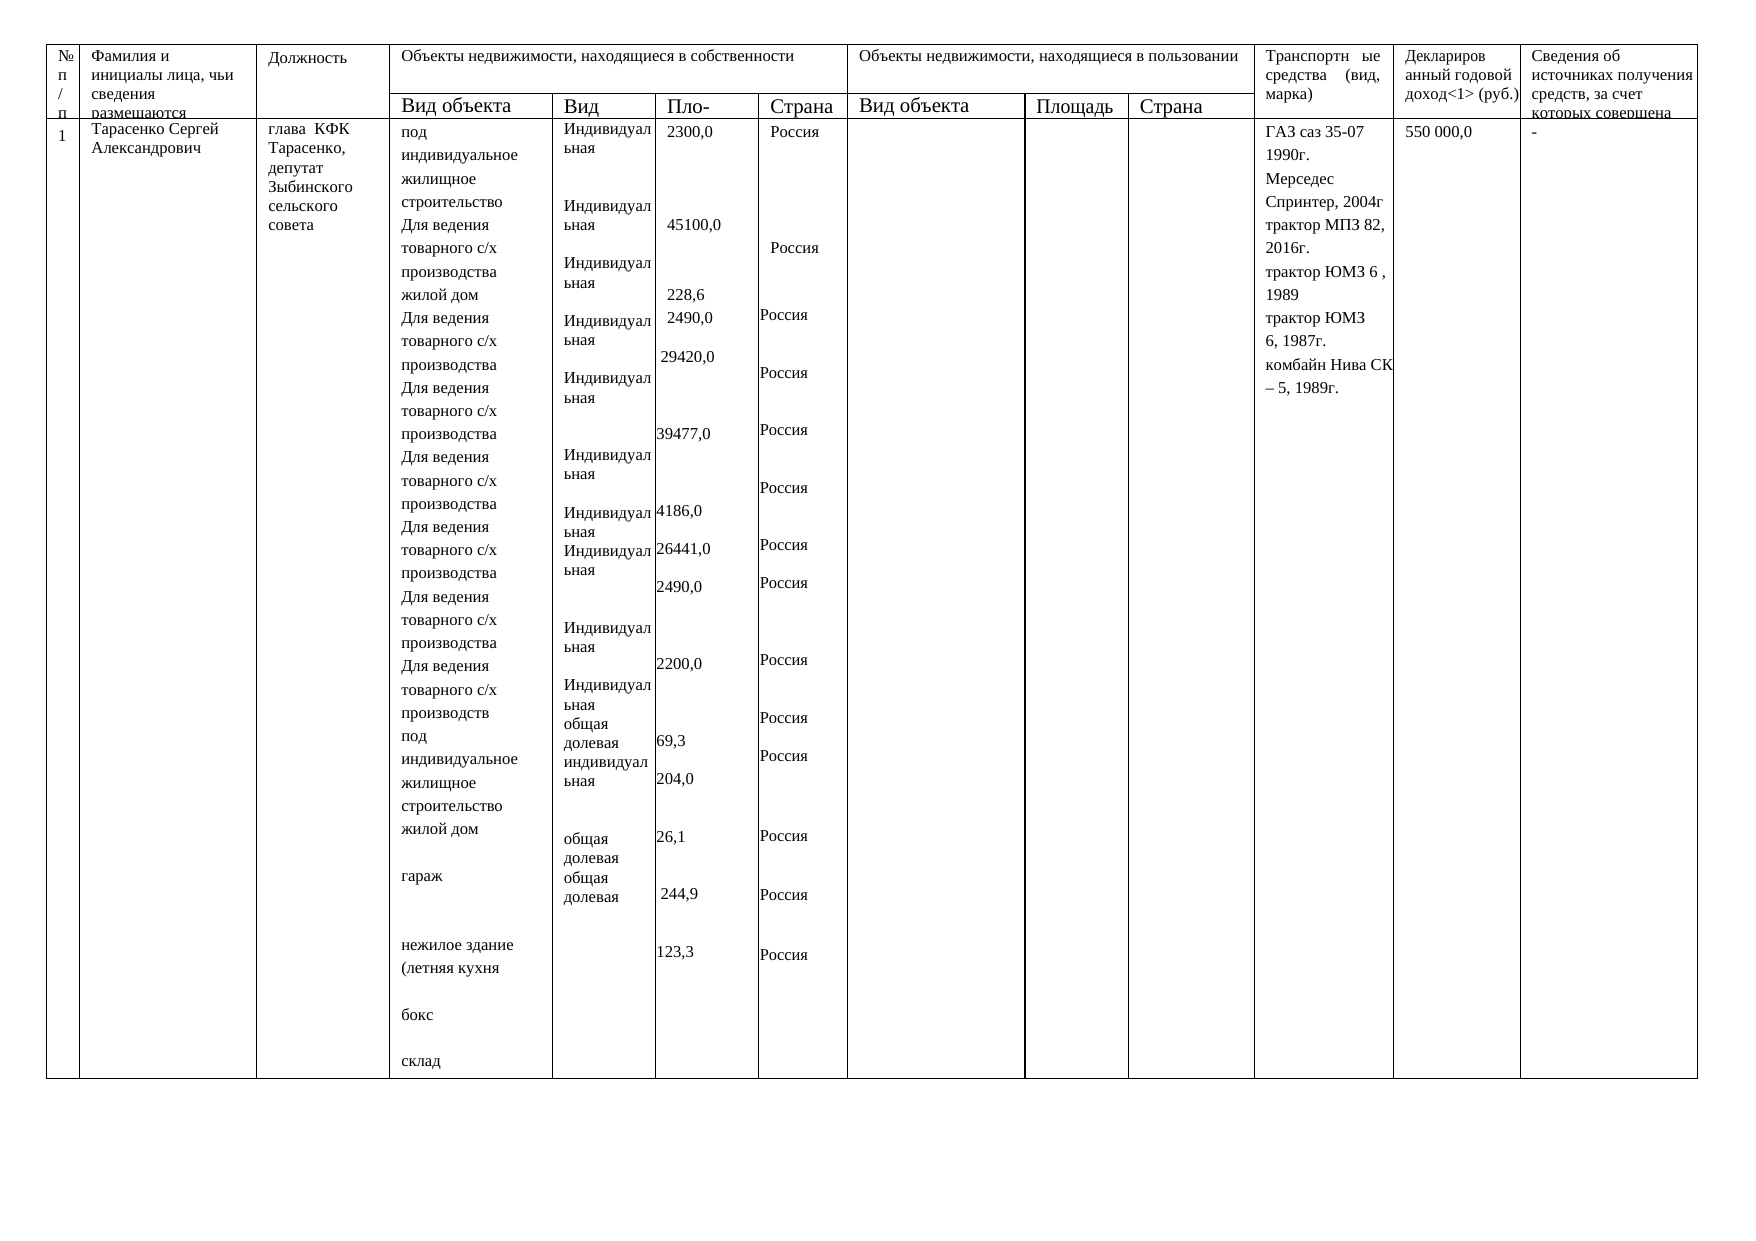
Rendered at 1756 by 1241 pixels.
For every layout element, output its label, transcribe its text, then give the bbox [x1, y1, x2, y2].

table_cell ГАЗ саз 35-07 1990г. Мерседес Спринтер, 2004г трактор МПЗ 82, 2016г. трактор ЮМЗ 6 , 1989 трактор ЮМЗ 6, 1987г. комбайн Нива СК – 5, 1989г. [1255, 119, 1393, 1078]
table_header №п/ п [47, 45, 79, 118]
table_cell 2300,0 45100,0 228,6 2490,0 29420,0 39477,0 4186,0 26441,0 2490,0 2200,0 69,3 204,0 26,1 244,9 123,3 [656, 119, 758, 1078]
table_cell Вид объекта [390, 94, 552, 118]
table_cell 550 000,0 [1394, 119, 1520, 1078]
table_cell [1026, 119, 1128, 1078]
table_header Транспортн ые средства (вид, марка) [1255, 45, 1393, 118]
table_header Должность [257, 45, 389, 118]
table_cell - [1521, 119, 1697, 1078]
table_cell Страна расположе ния [759, 94, 847, 118]
table_cell Россия Россия Россия Россия Россия Россия Россия Россия Россия Россия Россия Россия Россия Россия [759, 119, 847, 1078]
table_header Сведения об источниках получения средств, за счет которых совершена сделка<2>(вид приобритенного имущества, источники) [1521, 45, 1697, 118]
table_cell под индивидуальное жилищное строительство Для ведения товарного с/х производства жилой дом Для ведения товарного с/х производства Для ведения товарного с/х производства Для ведения товарного с/х производства Для ведения товарного с/х производства Для ведения товарного с/х производства Для ведения товарного с/х производств под индивидуальное жилищное строительство жилой дом гараж нежилое здание (летняя кухня бокс склад [390, 119, 552, 1078]
table_cell Страна расположен ия [1129, 94, 1254, 118]
table_cell [848, 119, 1024, 1078]
table_cell Индивидуальная Индивидуальная Индивидуальная Индивидуальная Индивидуальная Индивидуальная Индивидуальная Индивидуальная Индивидуальная Индивидуальная общая долевая индивидуальная общая долевая общая долевая [553, 119, 655, 1078]
table_cell Площадь (кв.м.) [1026, 94, 1128, 118]
table_header Объекты недвижимости, находящиеся в собственности [390, 45, 847, 93]
table_cell [1129, 119, 1254, 1078]
table_cell глава КФК Тарасенко, депутат Зыбинского сельского совета [257, 119, 389, 1078]
table_header Фамилия и инициалы лица, чьи сведения размещаются [80, 45, 256, 118]
table_cell Вид объекта [848, 94, 1024, 118]
table_cell Пло- щадь (кв.м.) [656, 94, 758, 118]
table_cell Вид собствен ности [553, 94, 655, 118]
table_header Деклариров анный годовой доход<1> (руб.) [1394, 45, 1520, 118]
table_cell Тарасенко Сергей Александрович [80, 119, 256, 1078]
table_cell 1 [47, 119, 79, 1078]
table_header Объекты недвижимости, находящиеся в пользовании [848, 45, 1254, 93]
